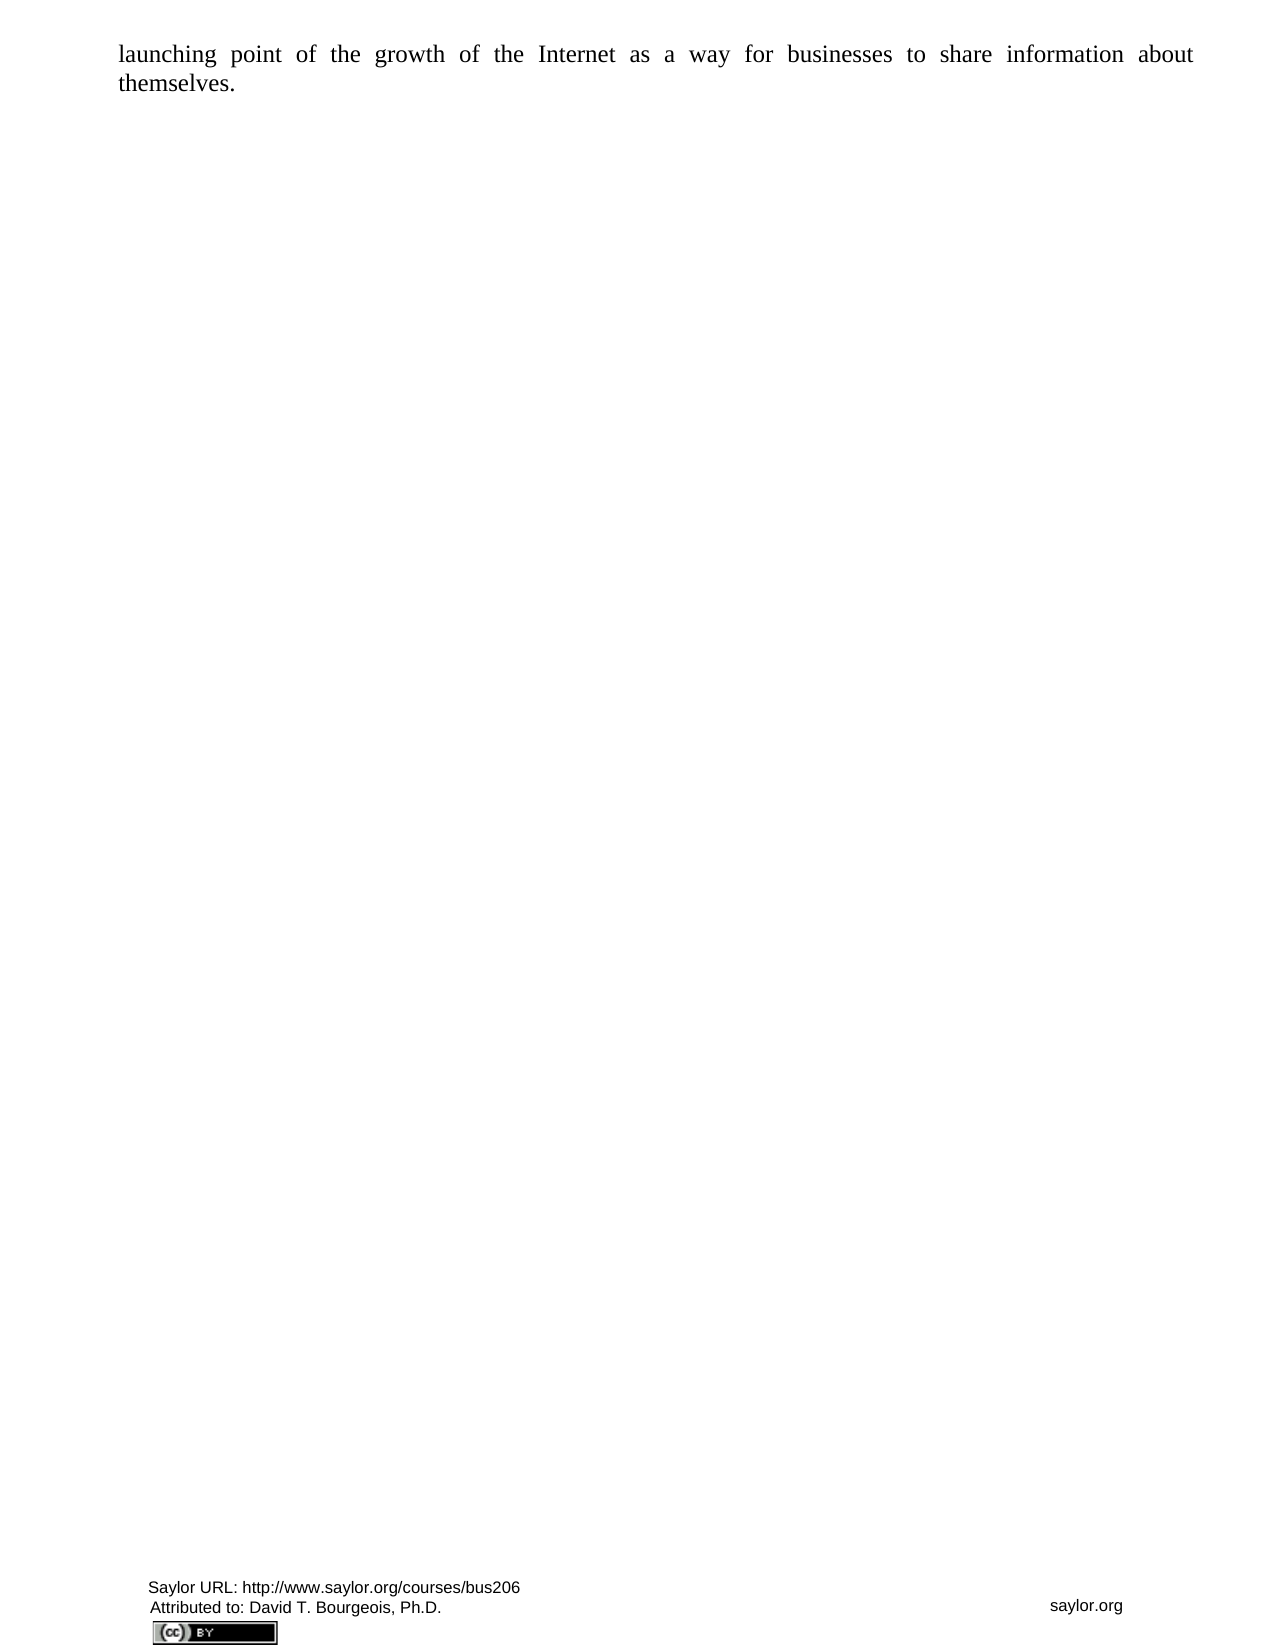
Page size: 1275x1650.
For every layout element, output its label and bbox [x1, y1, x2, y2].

picture [152, 1621, 278, 1645]
text [118, 39, 1193, 97]
